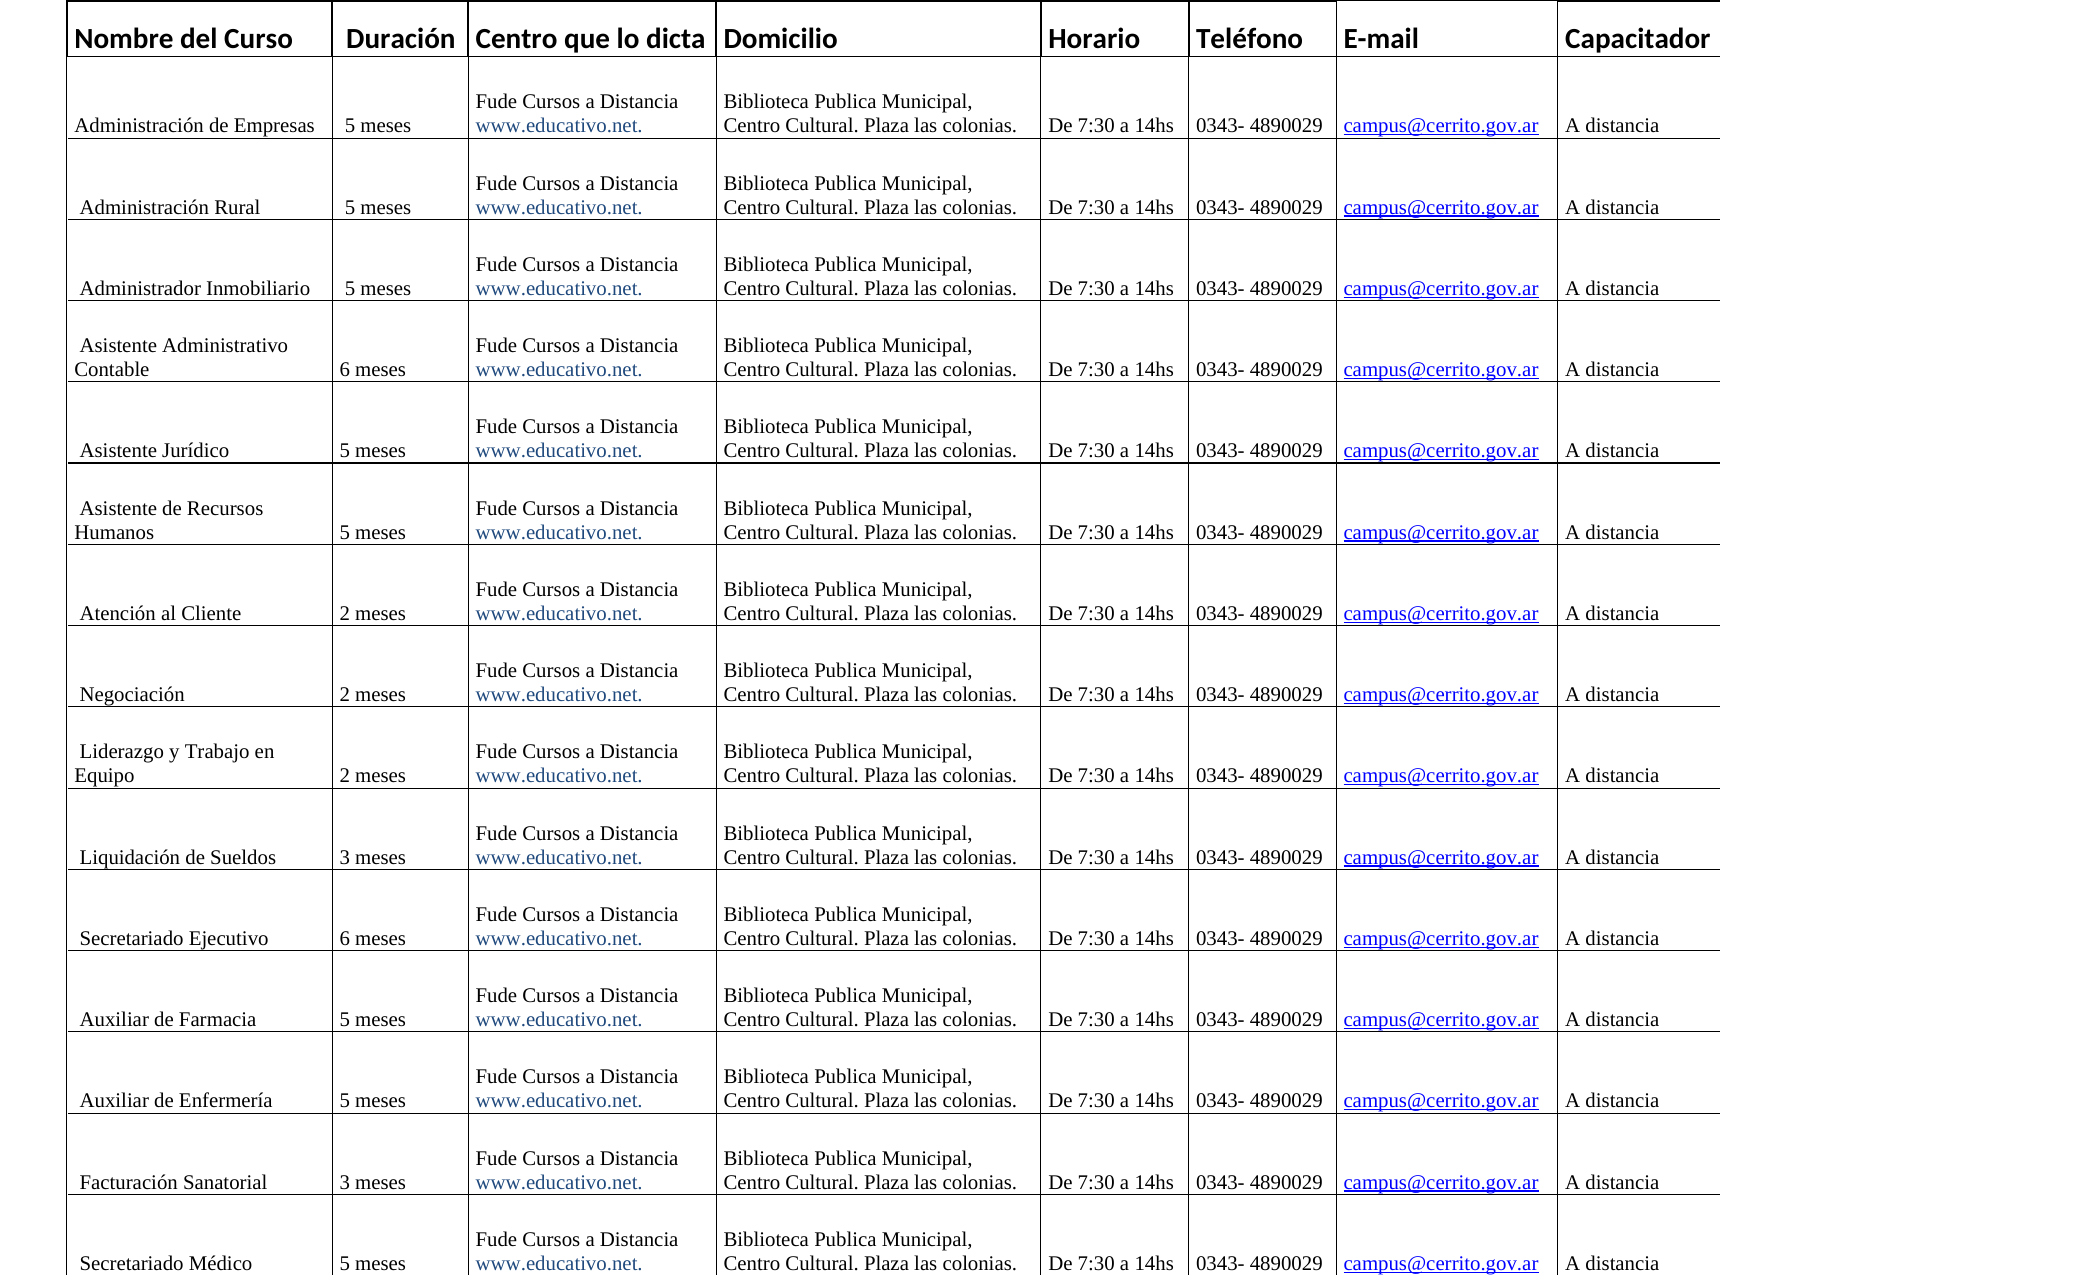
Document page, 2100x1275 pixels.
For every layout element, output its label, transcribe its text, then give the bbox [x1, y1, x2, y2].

table_cell Biblioteca Publica Municipal, Centro Cultural. Plaza las colonias. [717, 57, 1040, 137]
table_cell 2 meses [333, 545, 468, 625]
table_cell 5 meses [333, 382, 468, 462]
table_cell Fude Cursos a Distancia www.educativo.net. [469, 1195, 716, 1275]
table_cell Fude Cursos a Distancia www.educativo.net. [469, 57, 716, 137]
table_cell A distancia [1558, 951, 1720, 1031]
table_cell Auxiliar de Enfermería [67, 1031, 332, 1112]
table_cell 5 meses [333, 1032, 468, 1112]
table_cell 0343- 4890029 [1189, 626, 1336, 706]
table_cell De 7:30 a 14hs [1041, 301, 1188, 381]
table_header Domicilio [717, 2, 1040, 56]
table_cell Administrador Inmobiliario [67, 219, 332, 300]
table_cell Fude Cursos a Distancia www.educativo.net. [469, 545, 716, 625]
table_cell A distancia [1558, 707, 1720, 787]
table_cell 0343- 4890029 [1189, 220, 1336, 300]
table_cell A distancia [1558, 626, 1720, 706]
table_cell A distancia [1558, 220, 1720, 300]
table_header E-mail [1337, 1, 1557, 56]
table_cell Fude Cursos a Distancia www.educativo.net. [469, 382, 716, 462]
table_header Nombre del Curso [68, 2, 331, 56]
table_cell Biblioteca Publica Municipal, Centro Cultural. Plaza las colonias. [717, 545, 1040, 625]
table_cell Administración de Empresas [67, 57, 332, 137]
table_cell Biblioteca Publica Municipal, Centro Cultural. Plaza las colonias. [717, 626, 1040, 706]
table_cell Biblioteca Publica Municipal, Centro Cultural. Plaza las colonias. [717, 1032, 1040, 1112]
table_cell campus@cerrito.gov.ar [1337, 382, 1557, 462]
table_cell 2 meses [333, 626, 468, 706]
table_cell De 7:30 a 14hs [1041, 1195, 1188, 1275]
table_cell Fude Cursos a Distancia www.educativo.net. [469, 1114, 716, 1194]
table_cell De 7:30 a 14hs [1041, 545, 1188, 625]
table_cell 0343- 4890029 [1189, 139, 1336, 219]
table_cell 0343- 4890029 [1189, 1114, 1336, 1194]
table_cell De 7:30 a 14hs [1041, 1114, 1188, 1194]
table_cell 0343- 4890029 [1189, 57, 1336, 137]
table_cell A distancia [1558, 1114, 1720, 1194]
table_cell 0343- 4890029 [1189, 870, 1336, 950]
table_header Capacitador [1558, 2, 1720, 56]
table_cell De 7:30 a 14hs [1041, 707, 1188, 787]
table_cell 0343- 4890029 [1189, 1195, 1336, 1275]
table_cell 5 meses [333, 951, 468, 1031]
table_cell 0343- 4890029 [1189, 464, 1336, 544]
table_cell campus@cerrito.gov.ar [1337, 951, 1557, 1031]
table_cell 2 meses [333, 707, 468, 787]
table_cell Biblioteca Publica Municipal, Centro Cultural. Plaza las colonias. [717, 220, 1040, 300]
table_cell campus@cerrito.gov.ar [1337, 1195, 1557, 1275]
table_cell Negociación [67, 625, 332, 706]
table_cell Biblioteca Publica Municipal, Centro Cultural. Plaza las colonias. [717, 382, 1040, 462]
table_cell Biblioteca Publica Municipal, Centro Cultural. Plaza las colonias. [717, 464, 1040, 544]
table_header Teléfono [1190, 2, 1336, 56]
table_cell A distancia [1558, 464, 1720, 544]
table_cell A distancia [1558, 870, 1720, 950]
table_cell A distancia [1558, 301, 1720, 381]
table_cell A distancia [1558, 139, 1720, 219]
table_cell Fude Cursos a Distancia www.educativo.net. [469, 301, 716, 381]
table_cell 5 meses [333, 464, 468, 544]
table_cell campus@cerrito.gov.ar [1337, 139, 1557, 219]
table_cell De 7:30 a 14hs [1041, 139, 1188, 219]
table_cell 0343- 4890029 [1189, 382, 1336, 462]
table_cell Biblioteca Publica Municipal, Centro Cultural. Plaza las colonias. [717, 870, 1040, 950]
table_cell De 7:30 a 14hs [1041, 1032, 1188, 1112]
table_header Centro que lo dicta [469, 2, 715, 56]
table_cell De 7:30 a 14hs [1041, 951, 1188, 1031]
table_cell campus@cerrito.gov.ar [1337, 870, 1557, 950]
table_cell Fude Cursos a Distancia www.educativo.net. [469, 951, 716, 1031]
table_cell Liquidación de Sueldos [67, 788, 332, 869]
table_cell Biblioteca Publica Municipal, Centro Cultural. Plaza las colonias. [717, 1195, 1040, 1275]
table_cell campus@cerrito.gov.ar [1337, 789, 1557, 869]
table_cell 0343- 4890029 [1189, 545, 1336, 625]
table_cell De 7:30 a 14hs [1041, 626, 1188, 706]
table_header Duración [333, 2, 467, 56]
table_cell campus@cerrito.gov.ar [1337, 626, 1557, 706]
table_cell 3 meses [333, 1114, 468, 1194]
table_cell 5 meses [333, 57, 468, 137]
table_cell 0343- 4890029 [1189, 789, 1336, 869]
table_cell Biblioteca Publica Municipal, Centro Cultural. Plaza las colonias. [717, 707, 1040, 787]
table_cell Fude Cursos a Distancia www.educativo.net. [469, 626, 716, 706]
table_cell Fude Cursos a Distancia www.educativo.net. [469, 789, 716, 869]
table_cell 0343- 4890029 [1189, 301, 1336, 381]
table_cell De 7:30 a 14hs [1041, 464, 1188, 544]
table_cell Fude Cursos a Distancia www.educativo.net. [469, 464, 716, 544]
table_cell De 7:30 a 14hs [1041, 382, 1188, 462]
table_cell A distancia [1558, 789, 1720, 869]
table_cell Liderazgo y Trabajo en Equipo [67, 706, 332, 787]
table_cell A distancia [1558, 545, 1720, 625]
table_cell A distancia [1558, 57, 1720, 137]
table_cell 0343- 4890029 [1189, 951, 1336, 1031]
table_cell 6 meses [333, 301, 468, 381]
table_cell De 7:30 a 14hs [1041, 57, 1188, 137]
table_cell Administración Rural [67, 138, 332, 219]
table_cell campus@cerrito.gov.ar [1337, 464, 1557, 544]
table_cell campus@cerrito.gov.ar [1337, 545, 1557, 625]
table_cell De 7:30 a 14hs [1041, 870, 1188, 950]
table_cell Biblioteca Publica Municipal, Centro Cultural. Plaza las colonias. [717, 301, 1040, 381]
table_cell Biblioteca Publica Municipal, Centro Cultural. Plaza las colonias. [717, 1114, 1040, 1194]
table_cell 5 meses [333, 1195, 468, 1275]
table_cell Biblioteca Publica Municipal, Centro Cultural. Plaza las colonias. [717, 139, 1040, 219]
table_cell Secretariado Ejecutivo [67, 869, 332, 950]
table_cell A distancia [1558, 1195, 1720, 1275]
table_cell 3 meses [333, 789, 468, 869]
table_cell 5 meses [333, 139, 468, 219]
table_cell Fude Cursos a Distancia www.educativo.net. [469, 1032, 716, 1112]
table_header Horario [1042, 2, 1188, 56]
table_cell 0343- 4890029 [1189, 1032, 1336, 1112]
table_cell Fude Cursos a Distancia www.educativo.net. [469, 870, 716, 950]
table_cell campus@cerrito.gov.ar [1337, 1032, 1557, 1112]
table_cell Fude Cursos a Distancia www.educativo.net. [469, 707, 716, 787]
table_cell Fude Cursos a Distancia www.educativo.net. [469, 139, 716, 219]
table_cell De 7:30 a 14hs [1041, 789, 1188, 869]
table_cell 6 meses [333, 870, 468, 950]
table_cell 5 meses [333, 220, 468, 300]
table_cell campus@cerrito.gov.ar [1337, 301, 1557, 381]
table_cell Biblioteca Publica Municipal, Centro Cultural. Plaza las colonias. [717, 789, 1040, 869]
table_cell Atención al Cliente [67, 544, 332, 625]
table_cell Biblioteca Publica Municipal, Centro Cultural. Plaza las colonias. [717, 951, 1040, 1031]
table_cell Asistente Administrativo Contable [67, 300, 332, 381]
table_cell campus@cerrito.gov.ar [1337, 1114, 1557, 1194]
table_cell Asistente de Recursos Humanos [67, 462, 332, 544]
table_cell Secretariado Médico [67, 1194, 332, 1275]
table_cell campus@cerrito.gov.ar [1337, 57, 1557, 137]
table_cell campus@cerrito.gov.ar [1337, 707, 1557, 787]
table_cell Fude Cursos a Distancia www.educativo.net. [469, 220, 716, 300]
table_cell Facturación Sanatorial [67, 1113, 332, 1194]
table_cell campus@cerrito.gov.ar [1337, 220, 1557, 300]
table_cell De 7:30 a 14hs [1041, 220, 1188, 300]
table_cell A distancia [1558, 1032, 1720, 1112]
table_cell 0343- 4890029 [1189, 707, 1336, 787]
table_cell Asistente Jurídico [67, 381, 332, 462]
table_cell A distancia [1558, 382, 1720, 462]
table_cell Auxiliar de Farmacia [67, 950, 332, 1031]
